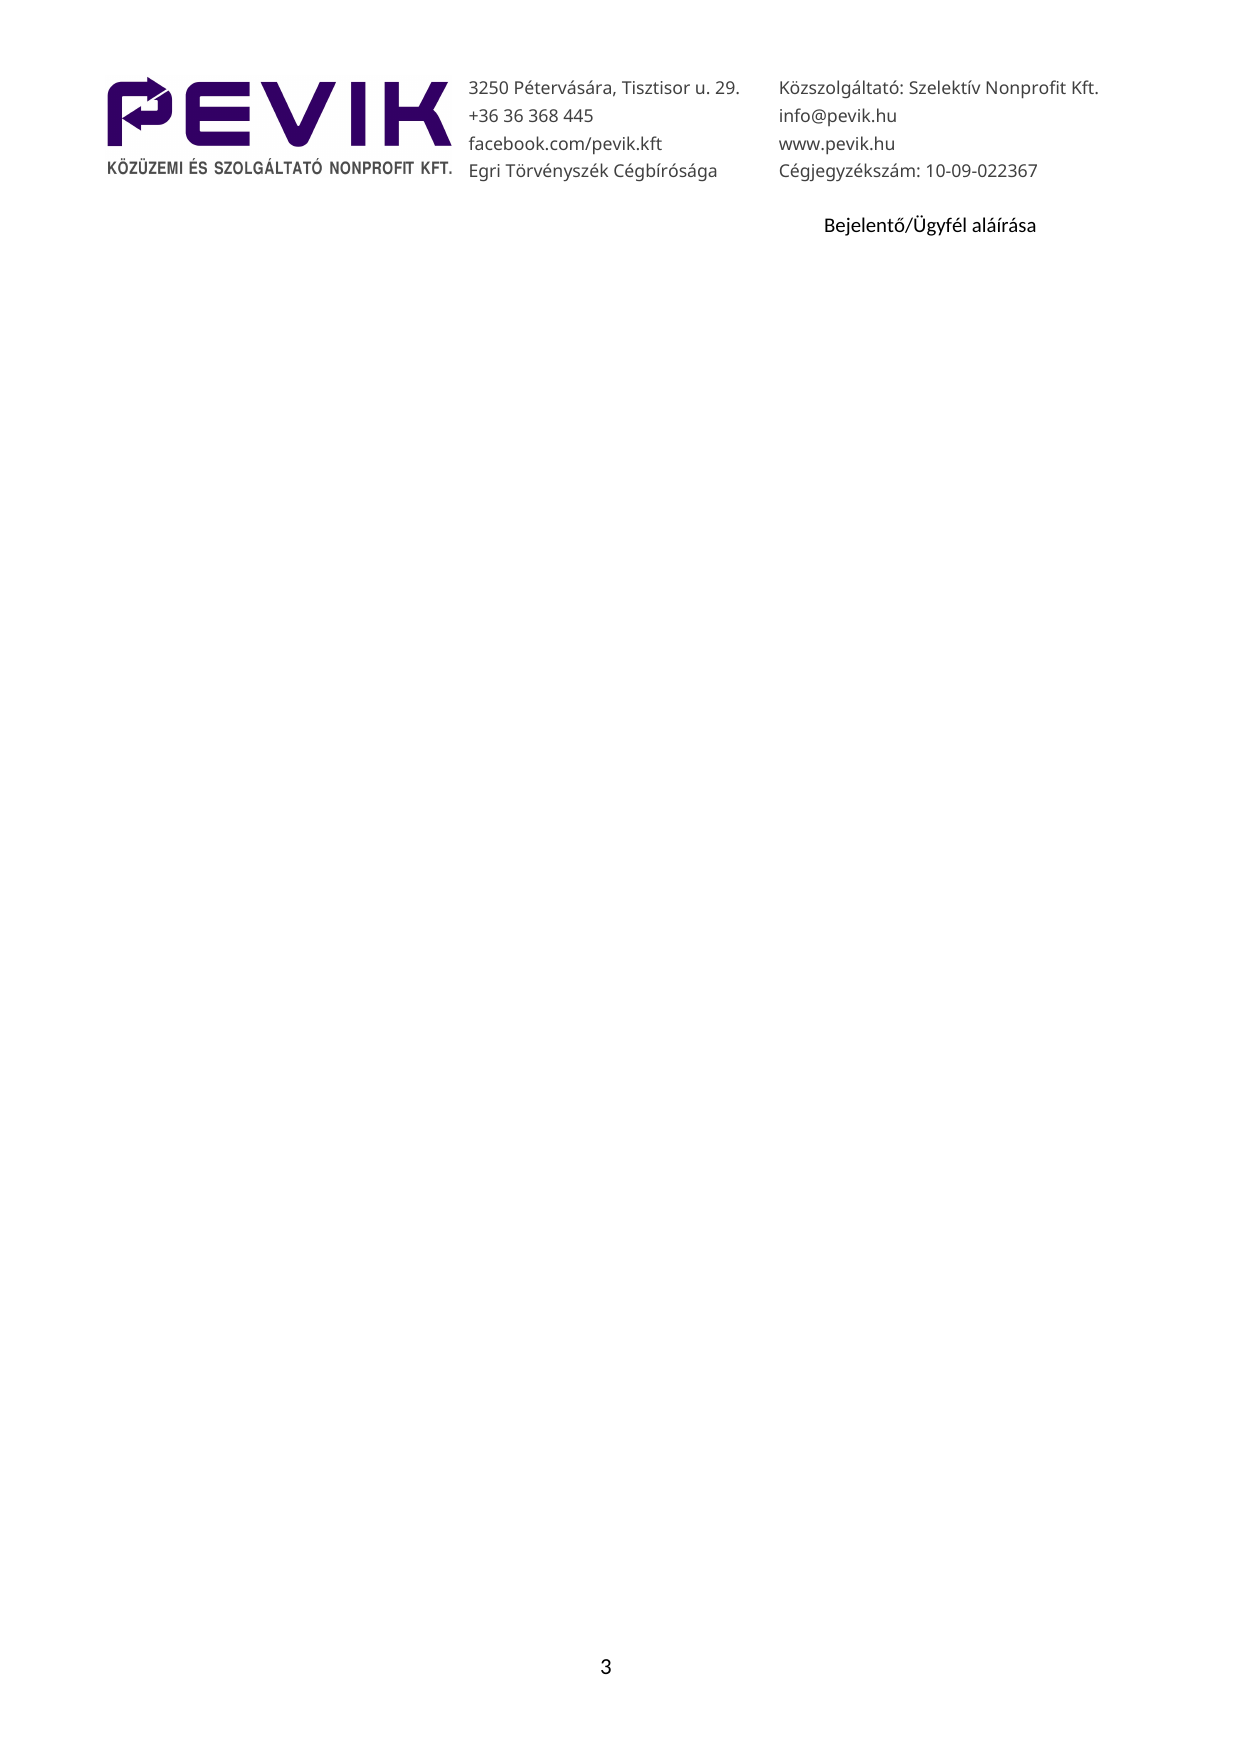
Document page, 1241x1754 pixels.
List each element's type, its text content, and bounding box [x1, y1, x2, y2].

text Bejelentő/Ügyfél aláírása [103, 213, 1107, 238]
picture [105, 75, 453, 178]
